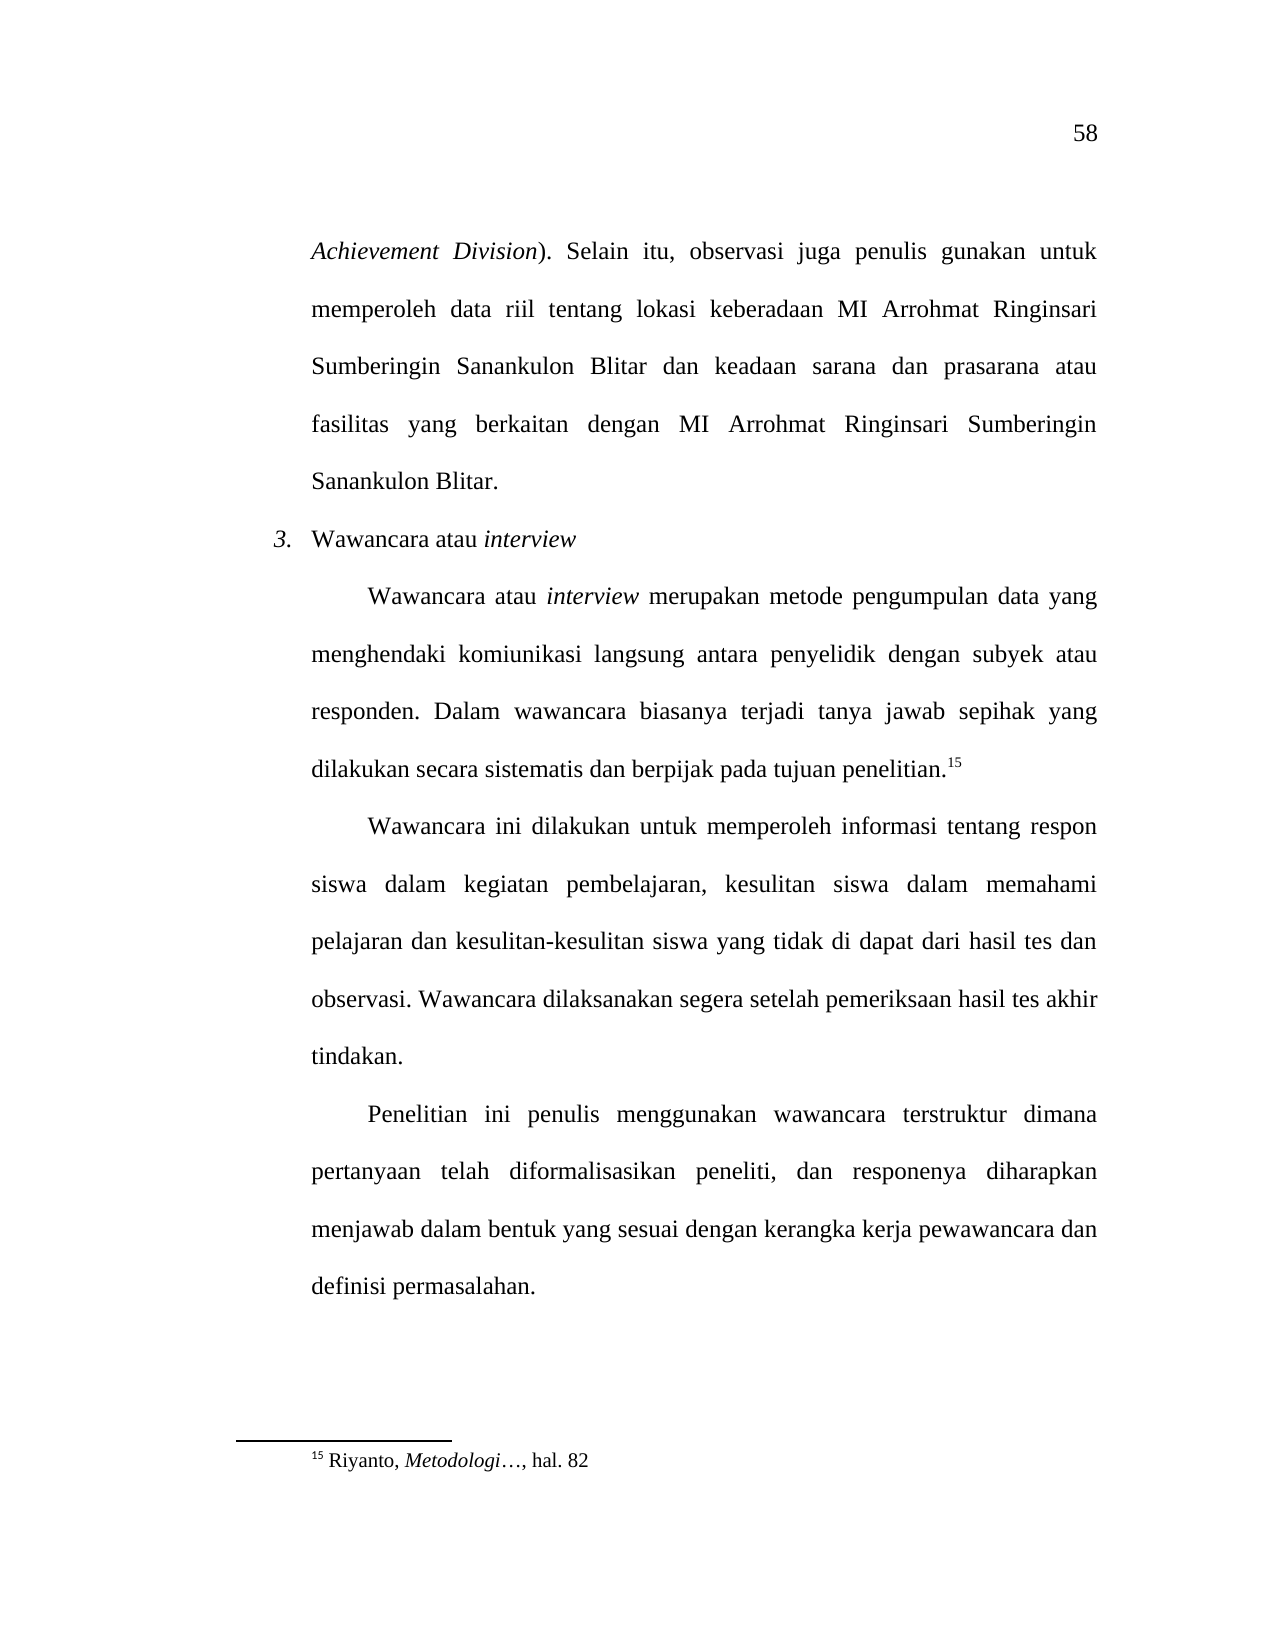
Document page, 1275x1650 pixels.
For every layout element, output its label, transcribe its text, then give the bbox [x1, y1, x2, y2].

list Wawancara ini dilakukan untuk memperoleh informasi tentang respon siswa dalam kegiatan pembelajaran, kesulitan siswa dalam memahami pelajaran dan kesulitan-kesulitan siswa yang tidak di dapat dari hasil tes dan observasi. Wawancara dilaksanakan segera setelah pemeriksaan hasil tes akhir tindakan. [311, 811, 1098, 1070]
list Penelitian ini penulis menggunakan wawancara terstruktur dimana pertanyaan telah diformalisasikan peneliti, dan responenya diharapkan menjawab dalam bentuk yang sesuai dengan kerangka kerja pewawancara dan definisi permasalahan. [311, 1099, 1098, 1300]
list Wawancara atau interview merupakan metode pengumpulan data yang menghendaki komiunikasi langsung antara penyelidik dengan subyek atau responden. Dalam wawancara biasanya terjadi tanya jawab sepihak yang dilakukan secara sistematis dan berpijak pada tujuan penelitian. [311, 581, 1098, 782]
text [311, 236, 1098, 495]
list Wawancara atau interview [274, 524, 1098, 552]
